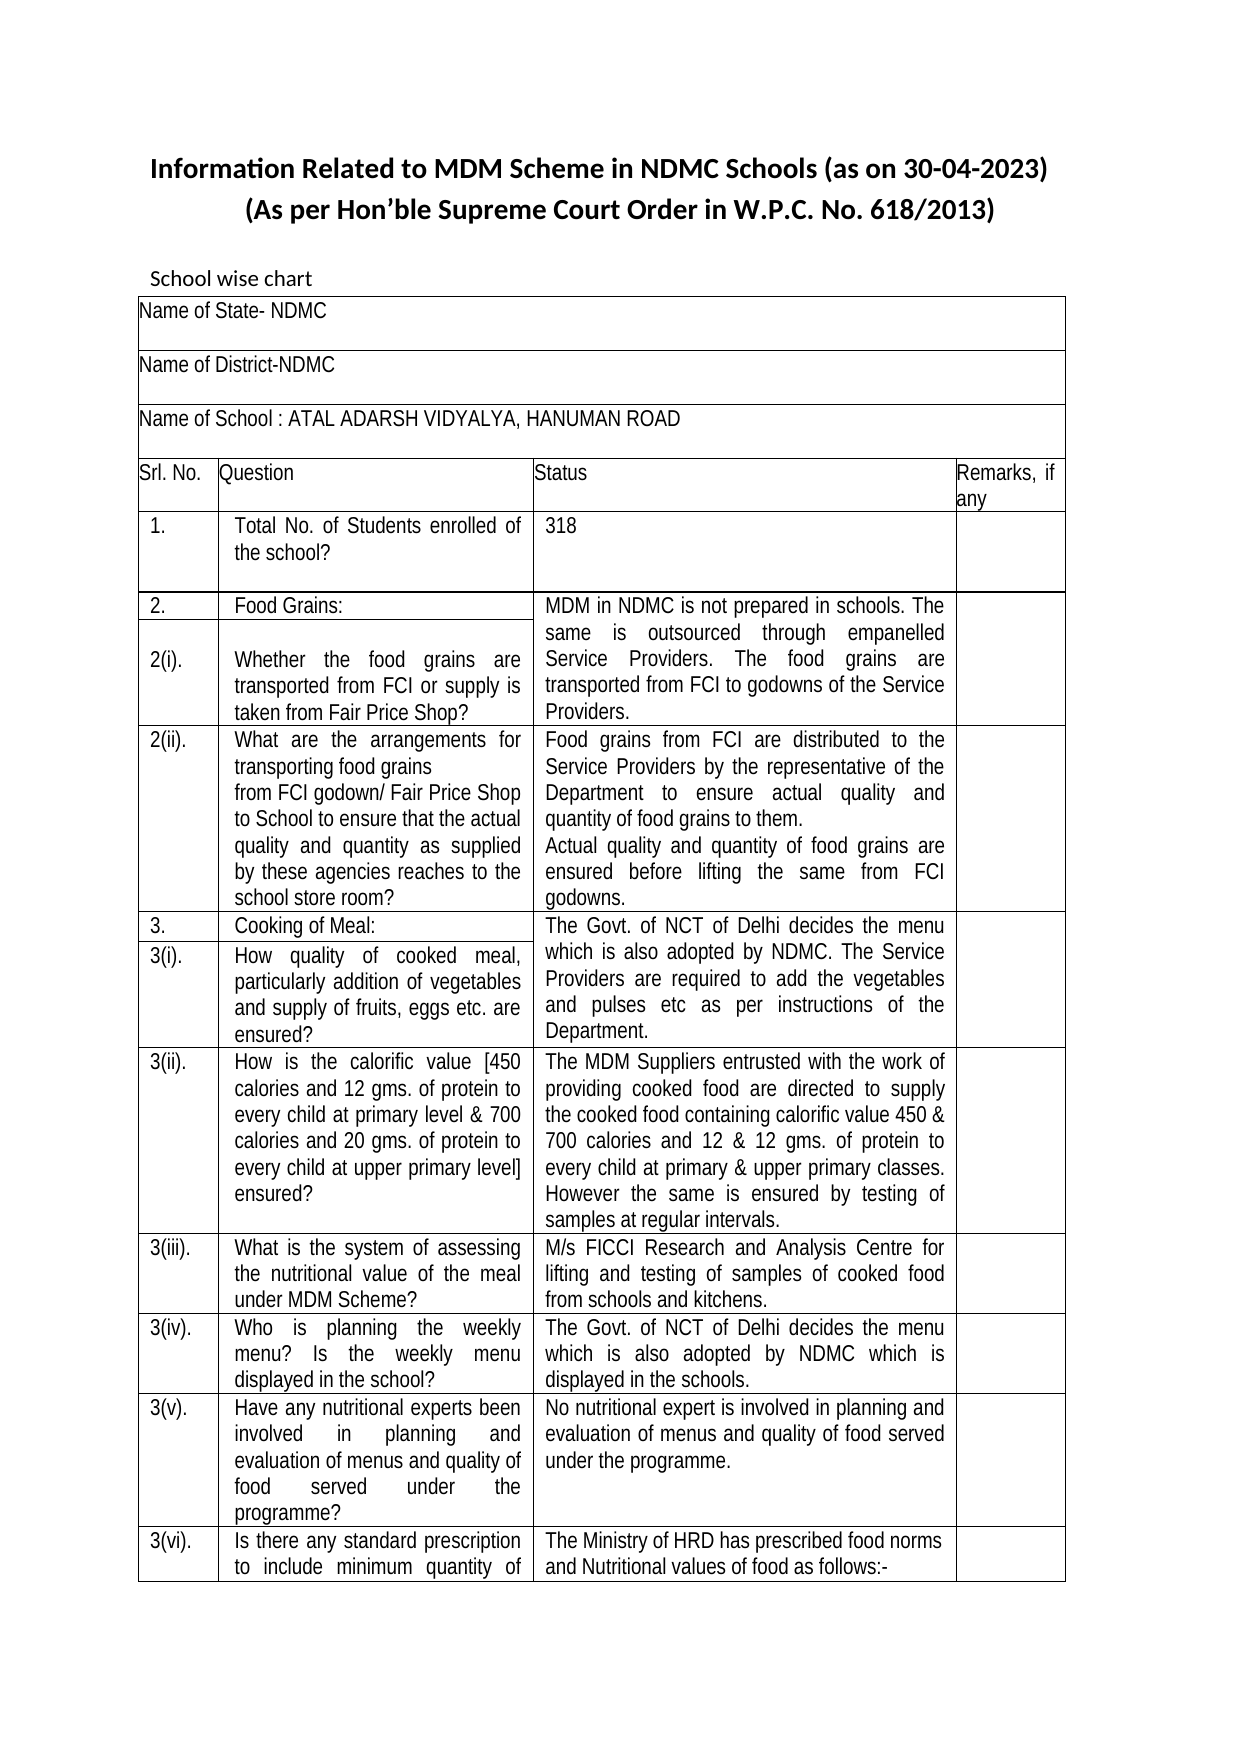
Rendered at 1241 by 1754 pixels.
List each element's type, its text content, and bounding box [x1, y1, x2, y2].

text School wise chart [150, 264, 1090, 292]
table_cell 3(iii). [139, 1234, 218, 1313]
table_cell The MDM Suppliers entrusted with the work of providing cooked food are directed to supply the cooked food containing calorific value 450 & 700 calories and 12 & 12 gms. of protein to every child at primary & upper primary classes. However the same is ensured by testing of samples at regular intervals. [534, 1048, 956, 1233]
table_cell [957, 1314, 1065, 1393]
table_cell Whether the food grains are transported from FCI or supply is taken from Fair Price Shop? [219, 620, 533, 725]
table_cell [219, 1527, 533, 1581]
table_cell What is the system of assessing the nutritional value of the meal under MDM Scheme? [219, 1234, 533, 1313]
table_cell [957, 726, 1065, 911]
text (As per Hon’ble Supreme Court Order in W.P.C. No. 618/2013) [150, 191, 1090, 227]
table_cell The Govt. of NCT of Delhi decides the menu which is also adopted by NDMC which is displayed in the schools. [534, 1314, 956, 1393]
table_cell Cooking of Meal: [219, 912, 533, 941]
table_cell Food grains from FCI are distributed to the Service Providers by the representative of the Department to ensure actual quality and quantity of food grains to them. Actual quality and quantity of food grains are ensured before lifting the same from FCI godowns. [534, 726, 956, 911]
table_cell Name of School : ATAL ADARSH VIDYALYA, HANUMAN ROAD [139, 405, 1065, 457]
table_cell The Govt. of NCT of Delhi decides the menu which is also adopted by NDMC. The Service Providers are required to add the vegetables and pulses etc as per instructions of the Department. [534, 912, 956, 1047]
table_cell Question [219, 459, 533, 511]
table_cell Status [534, 459, 956, 511]
table_cell Remarks, if any [957, 459, 1065, 511]
table_cell Name of District-NDMC [139, 351, 1065, 404]
table_cell 2. [139, 593, 218, 619]
table_cell Have any nutritional experts been involved in planning and evaluation of menus and quality of food served under the programme? [219, 1394, 533, 1526]
table_cell 3(v). [139, 1394, 218, 1526]
table_cell [957, 512, 1065, 591]
table_cell 318 [534, 512, 956, 591]
table_cell 2(ii). [139, 726, 218, 911]
table_cell 3(iv). [139, 1314, 218, 1393]
table_cell M/s FICCI Research and Analysis Centre for lifting and testing of samples of cooked food from schools and kitchens. [534, 1234, 956, 1313]
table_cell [534, 1527, 956, 1581]
table_cell 1. [139, 512, 218, 591]
table_cell What are the arrangements for transporting food grains from FCI godown/ Fair Price Shop to School to ensure that the actual quality and quantity as supplied by these agencies reaches to the school store room? [219, 726, 533, 911]
table_cell 3. [139, 912, 218, 941]
table_cell [957, 1234, 1065, 1313]
table_cell Who is planning the weekly menu? Is the weekly menu displayed in the school? [219, 1314, 533, 1393]
table_cell Total No. of Students enrolled of the school? [219, 512, 533, 591]
table_cell Srl. No. [139, 459, 218, 511]
table_cell [957, 593, 1065, 725]
table_cell [957, 912, 1065, 1047]
table_cell [957, 1048, 1065, 1233]
text Information Related to MDM Scheme in NDMC Schools (as on 30-04-2023) [150, 150, 1090, 186]
table_header Name of State- NDMC [139, 297, 1065, 350]
table_cell 3(i). [139, 942, 218, 1047]
table_cell [957, 1394, 1065, 1526]
table_cell 3(ii). [139, 1048, 218, 1233]
table_cell How quality of cooked meal, particularly addition of vegetables and supply of fruits, eggs etc. are ensured? [219, 942, 533, 1047]
table_cell 2(i). [139, 620, 218, 725]
table_cell [957, 1527, 1065, 1581]
table_cell How is the calorific value [450 calories and 12 gms. of protein to every child at primary level & 700 calories and 20 gms. of protein to every child at upper primary level] ensured? [219, 1048, 533, 1233]
table_cell Food Grains: [219, 593, 533, 619]
table_cell 3(vi). [139, 1527, 218, 1581]
table_cell No nutritional expert is involved in planning and evaluation of menus and quality of food served under the programme. [534, 1394, 956, 1526]
table_cell MDM in NDMC is not prepared in schools. The same is outsourced through empanelled Service Providers. The food grains are transported from FCI to godowns of the Service Providers. [534, 593, 956, 725]
